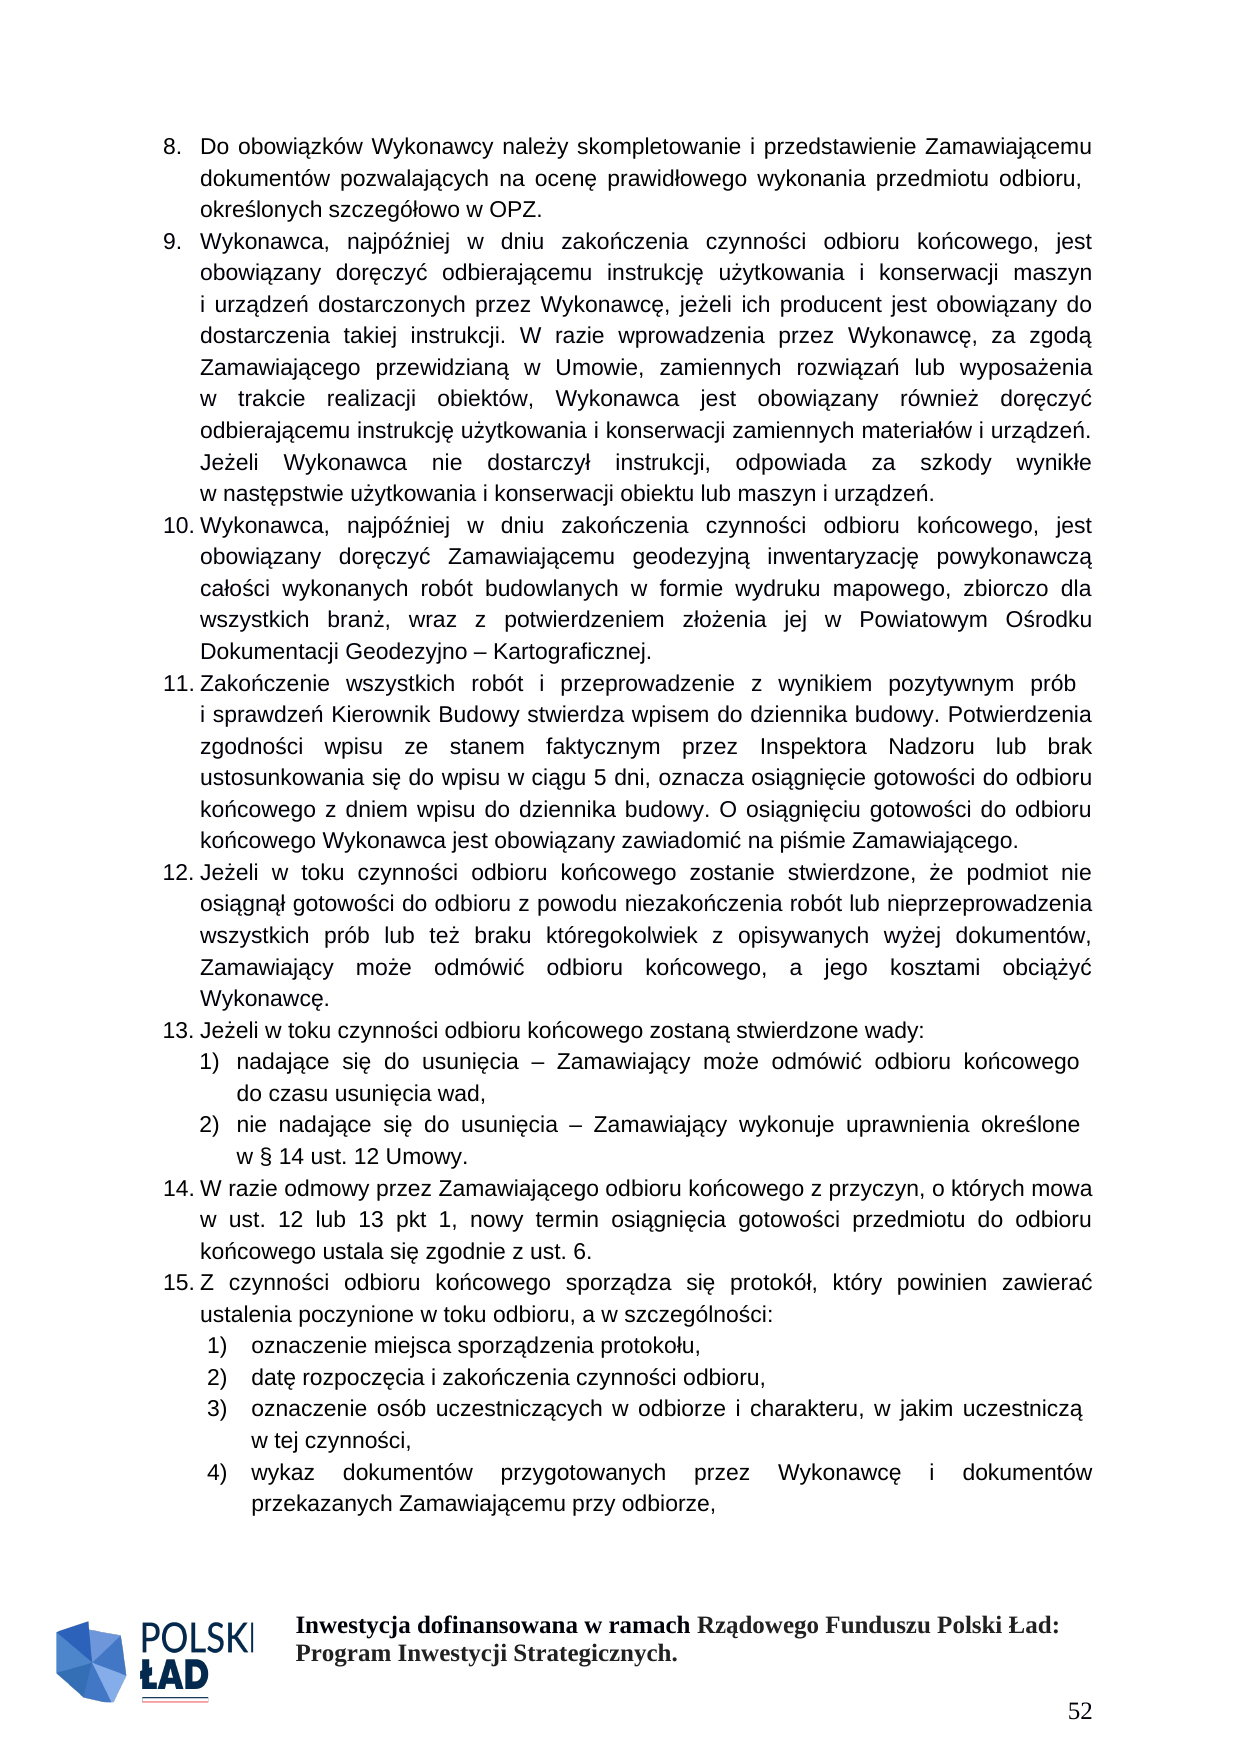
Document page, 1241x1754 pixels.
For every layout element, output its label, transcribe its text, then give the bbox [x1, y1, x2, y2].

list nie nadające się do usunięcia – Zamawiający wykonuje uprawnienia określone w § 14 ust. 12 Umowy. [199, 1111, 1093, 1169]
list Wykonawca, najpóźniej w dniu zakończenia czynności odbioru końcowego, jest obowiązany doręczyć odbierającemu instrukcję użytkowania i konserwacji maszyn i urządzeń dostarczonych przez Wykonawcę, jeżeli ich producent jest obowiązany do dostarczenia takiej instrukcji. W razie wprowadzenia przez Wykonawcę, za zgodą Zamawiającego przewidzianą w Umowie, zamiennych rozwiązań lub wyposażenia w trakcie realizacji obiektów, Wykonawca jest obowiązany również doręczyć odbierającemu instrukcję użytkowania i konserwacji zamiennych materiałów i urządzeń. Jeżeli Wykonawca nie dostarczył instrukcji, odpowiada za szkody wynikłe w następstwie użytkowania i konserwacji obiektu lub maszyn i urządzeń. [163, 228, 1093, 506]
picture [56, 1621, 253, 1703]
list oznaczenie miejsca sporządzenia protokołu, [207, 1332, 1093, 1359]
list oznaczenie osób uczestniczących w odbiorze i charakteru, w jakim uczestniczą w tej czynności, [207, 1395, 1093, 1453]
list Jeżeli w toku czynności odbioru końcowego zostaną stwierdzone wady: [162, 1017, 1093, 1043]
list Wykonawca, najpóźniej w dniu zakończenia czynności odbioru końcowego, jest obowiązany doręczyć Zamawiającemu geodezyjną inwentaryzację powykonawczą całości wykonanych robót budowlanych w formie wydruku mapowego, zbiorczo dla wszystkich branż, wraz z potwierdzeniem złożenia jej w Powiatowym Ośrodku Dokumentacji Geodezyjno – Kartograficznej. [163, 512, 1093, 664]
list Do obowiązków Wykonawcy należy skompletowanie i przedstawienie Zamawiającemu dokumentów pozwalających na ocenę prawidłowego wykonania przedmiotu odbioru, określonych szczegółowo w OPZ. [163, 133, 1093, 222]
list Zakończenie wszystkich robót i przeprowadzenie z wynikiem pozytywnym prób i sprawdzeń Kierownik Budowy stwierdza wpisem do dziennika budowy. Potwierdzenia zgodności wpisu ze stanem faktycznym przez Inspektora Nadzoru lub brak ustosunkowania się do wpisu w ciągu 5 dni, oznacza osiągnięcie gotowości do odbioru końcowego z dniem wpisu do dziennika budowy. O osiągnięciu gotowości do odbioru końcowego Wykonawca jest obowiązany zawiadomić na piśmie Zamawiającego. [163, 669, 1093, 854]
list W razie odmowy przez Zamawiającego odbioru końcowego z przyczyn, o których mowa w ust. 12 lub 13 pkt 1, nowy termin osiągnięcia gotowości przedmiotu do odbioru końcowego ustala się zgodnie z ust. 6. [163, 1174, 1093, 1264]
list wykaz dokumentów przygotowanych przez Wykonawcę i dokumentów przekazanych Zamawiającemu przy odbiorze, [207, 1458, 1093, 1516]
list nadające się do usunięcia – Zamawiający może odmówić odbioru końcowego do czasu usunięcia wad, [199, 1048, 1093, 1106]
list datę rozpoczęcia i zakończenia czynności odbioru, [207, 1364, 1093, 1390]
list Jeżeli w toku czynności odbioru końcowego zostanie stwierdzone, że podmiot nie osiągnął gotowości do odbioru z powodu niezakończenia robót lub nieprzeprowadzenia wszystkich prób lub też braku któregokolwiek z opisywanych wyżej dokumentów, Zamawiający może odmówić odbioru końcowego, a jego kosztami obciążyć Wykonawcę. [162, 859, 1093, 1011]
list Z czynności odbioru końcowego sporządza się protokół, który powinien zawierać ustalenia poczynione w toku odbioru, a w szczególności: [163, 1269, 1093, 1327]
